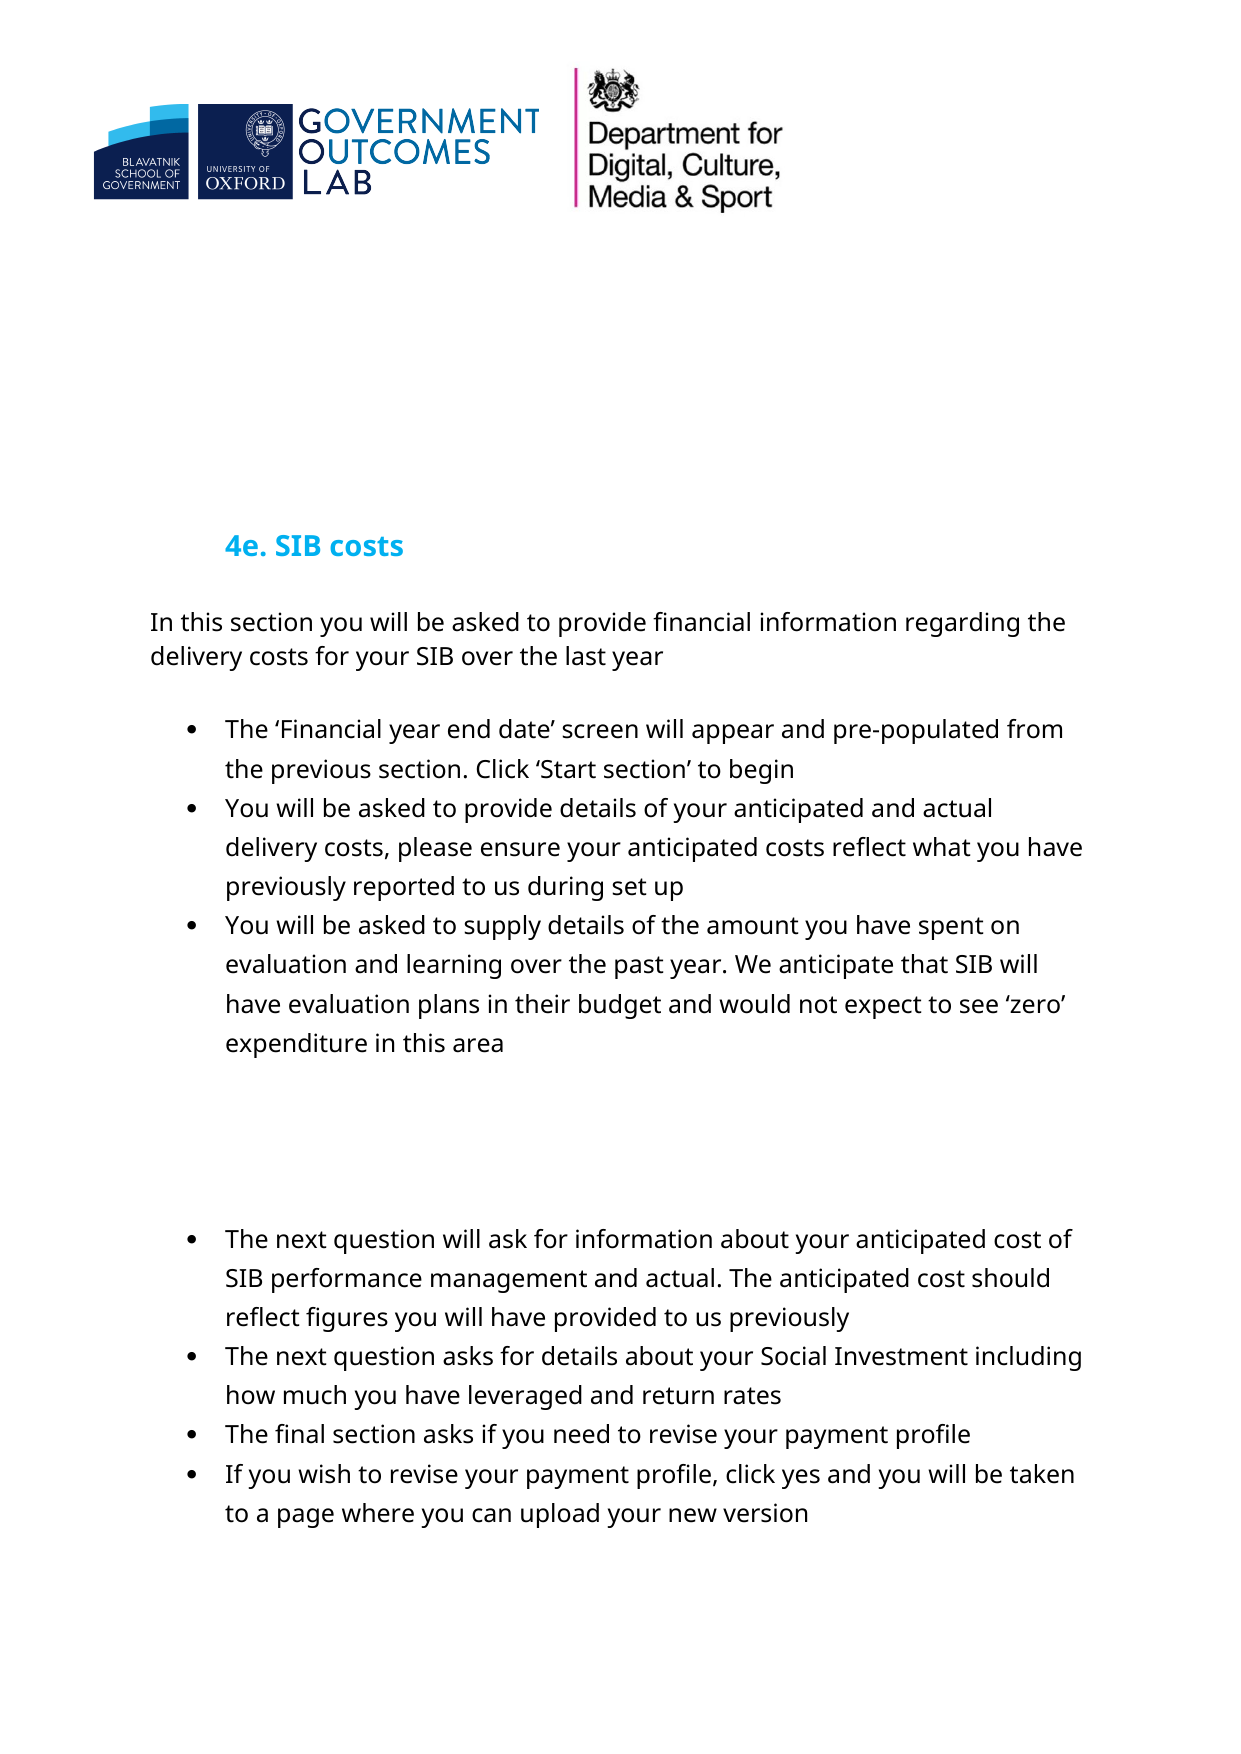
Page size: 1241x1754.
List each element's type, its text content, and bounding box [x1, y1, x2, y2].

picture [560, 56, 792, 220]
list The final section asks if you need to revise your payment profile [187, 1417, 1090, 1451]
text In this section you will be asked to provide financial information regarding the delivery costs for your SIB over the last year [150, 604, 1090, 672]
list The next question asks for details about your Social Investment including how much you have leveraged and return rates [187, 1339, 1090, 1412]
picture [93, 104, 539, 204]
list The ‘Financial year end date’ screen will appear and pre-populated from the previous section. Click ‘Start section’ to begin [187, 712, 1090, 785]
list You will be asked to provide details of your anticipated and actual delivery costs, please ensure your anticipated costs reflect what you have previously reported to us during set up [187, 791, 1090, 903]
text 4e. SIB costs [225, 525, 1090, 565]
list You will be asked to supply details of the amount you have spent on evaluation and learning over the past year. We anticipate that SIB will have evaluation plans in their budget and would not expect to see ‘zero’ expenditure in this area [187, 908, 1090, 1059]
list If you wish to revise your payment profile, click yes and you will be taken to a page where you can upload your new version [187, 1456, 1090, 1529]
list The next question will ask for information about your anticipated cost of SIB performance management and actual. The anticipated cost should reflect figures you will have provided to us previously [187, 1221, 1090, 1334]
